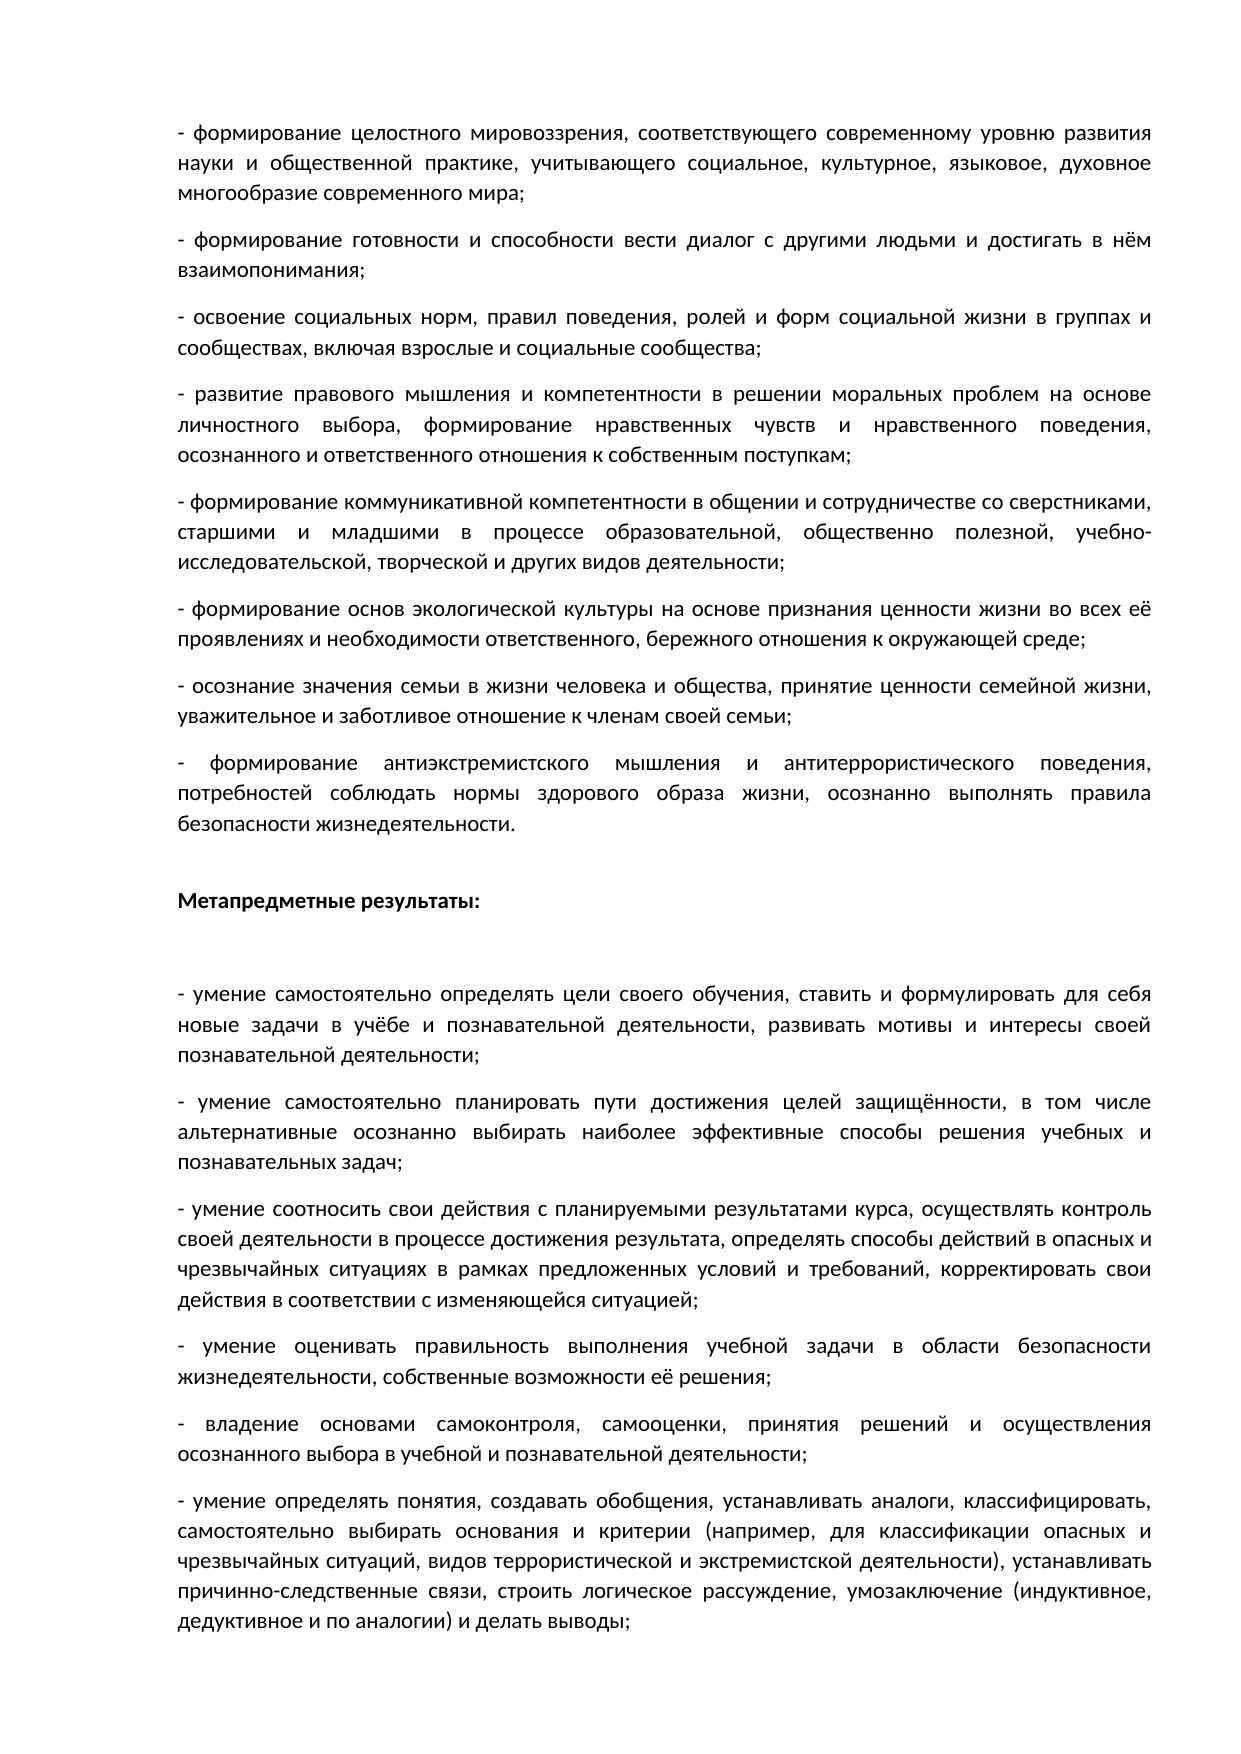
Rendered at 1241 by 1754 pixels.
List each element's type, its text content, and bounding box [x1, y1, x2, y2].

text - формирование коммуникативной компетентности в общении и сотрудничестве со сверстниками, старшими и младшими в процессе образовательной, общественно полезной, учебно-исследовательской, творческой и других видов деятельности; [177, 487, 1152, 575]
text - умение самостоятельно планировать пути достижения целей защищённости, в том числе альтернативные осознанно выбирать наиболее эффективные способы решения учебных и познавательных задач; [177, 1087, 1152, 1175]
text - умение самостоятельно определять цели своего обучения, ставить и формулировать для себя новые задачи в учёбе и познавательной деятельности, развивать мотивы и интересы своей познавательной деятельности; [177, 979, 1152, 1068]
text - осознание значения семьи в жизни человека и общества, принятие ценности семейной жизни, уважительное и заботливое отношение к членам своей семьи; [177, 671, 1152, 729]
text - умение определять понятия, создавать обобщения, устанавливать аналоги, классифицировать, самостоятельно выбирать основания и критерии (например, для классификации опасных и чрезвычайных ситуаций, видов террористической и экстремистской деятельности), устанавливать причинно-следственные связи, строить логическое рассуждение, умозаключение (индуктивное, дедуктивное и по аналогии) и делать выводы; [177, 1486, 1152, 1635]
text - формирование готовности и способности вести диалог с другими людьми и достигать в нём взаимопонимания; [177, 225, 1152, 284]
text - умение оценивать правильность выполнения учебной задачи в области безопасности жизнедеятельности, собственные возможности её решения; [177, 1332, 1152, 1390]
text - формирование антиэкстремистского мышления и антитеррористического поведения, потребностей соблюдать нормы здорового образа жизни, осознанно выполнять правила безопасности жизнедеятельности. [177, 748, 1152, 837]
text - владение основами самоконтроля, самооценки, принятия решений и осуществления осознанного выбора в учебной и познавательной деятельности; [177, 1409, 1152, 1467]
text - освоение социальных норм, правил поведения, ролей и форм социальной жизни в группах и сообществах, включая взрослые и социальные сообщества; [177, 302, 1152, 361]
text - формирование целостного мировоззрения, соответствующего современному уровню развития науки и общественной практике, учитывающего социальное, культурное, языковое, духовное многообразие современного мира; [177, 118, 1152, 207]
text - формирование основ экологической культуры на основе признания ценности жизни во всех её проявлениях и необходимости ответственного, бережного отношения к окружающей среде; [177, 594, 1152, 652]
text - умение соотносить свои действия с планируемыми результатами курса, осуществлять контроль своей деятельности в процессе достижения результата, определять способы действий в опасных и чрезвычайных ситуациях в рамках предложенных условий и требований, корректировать свои действия в соответствии с изменяющейся ситуацией; [177, 1194, 1152, 1313]
text Метапредметные результаты: [177, 856, 1152, 914]
text - развитие правового мышления и компетентности в решении моральных проблем на основе личностного выбора, формирование нравственных чувств и нравственного поведения, осознанного и ответственного отношения к собственным поступкам; [177, 379, 1152, 468]
